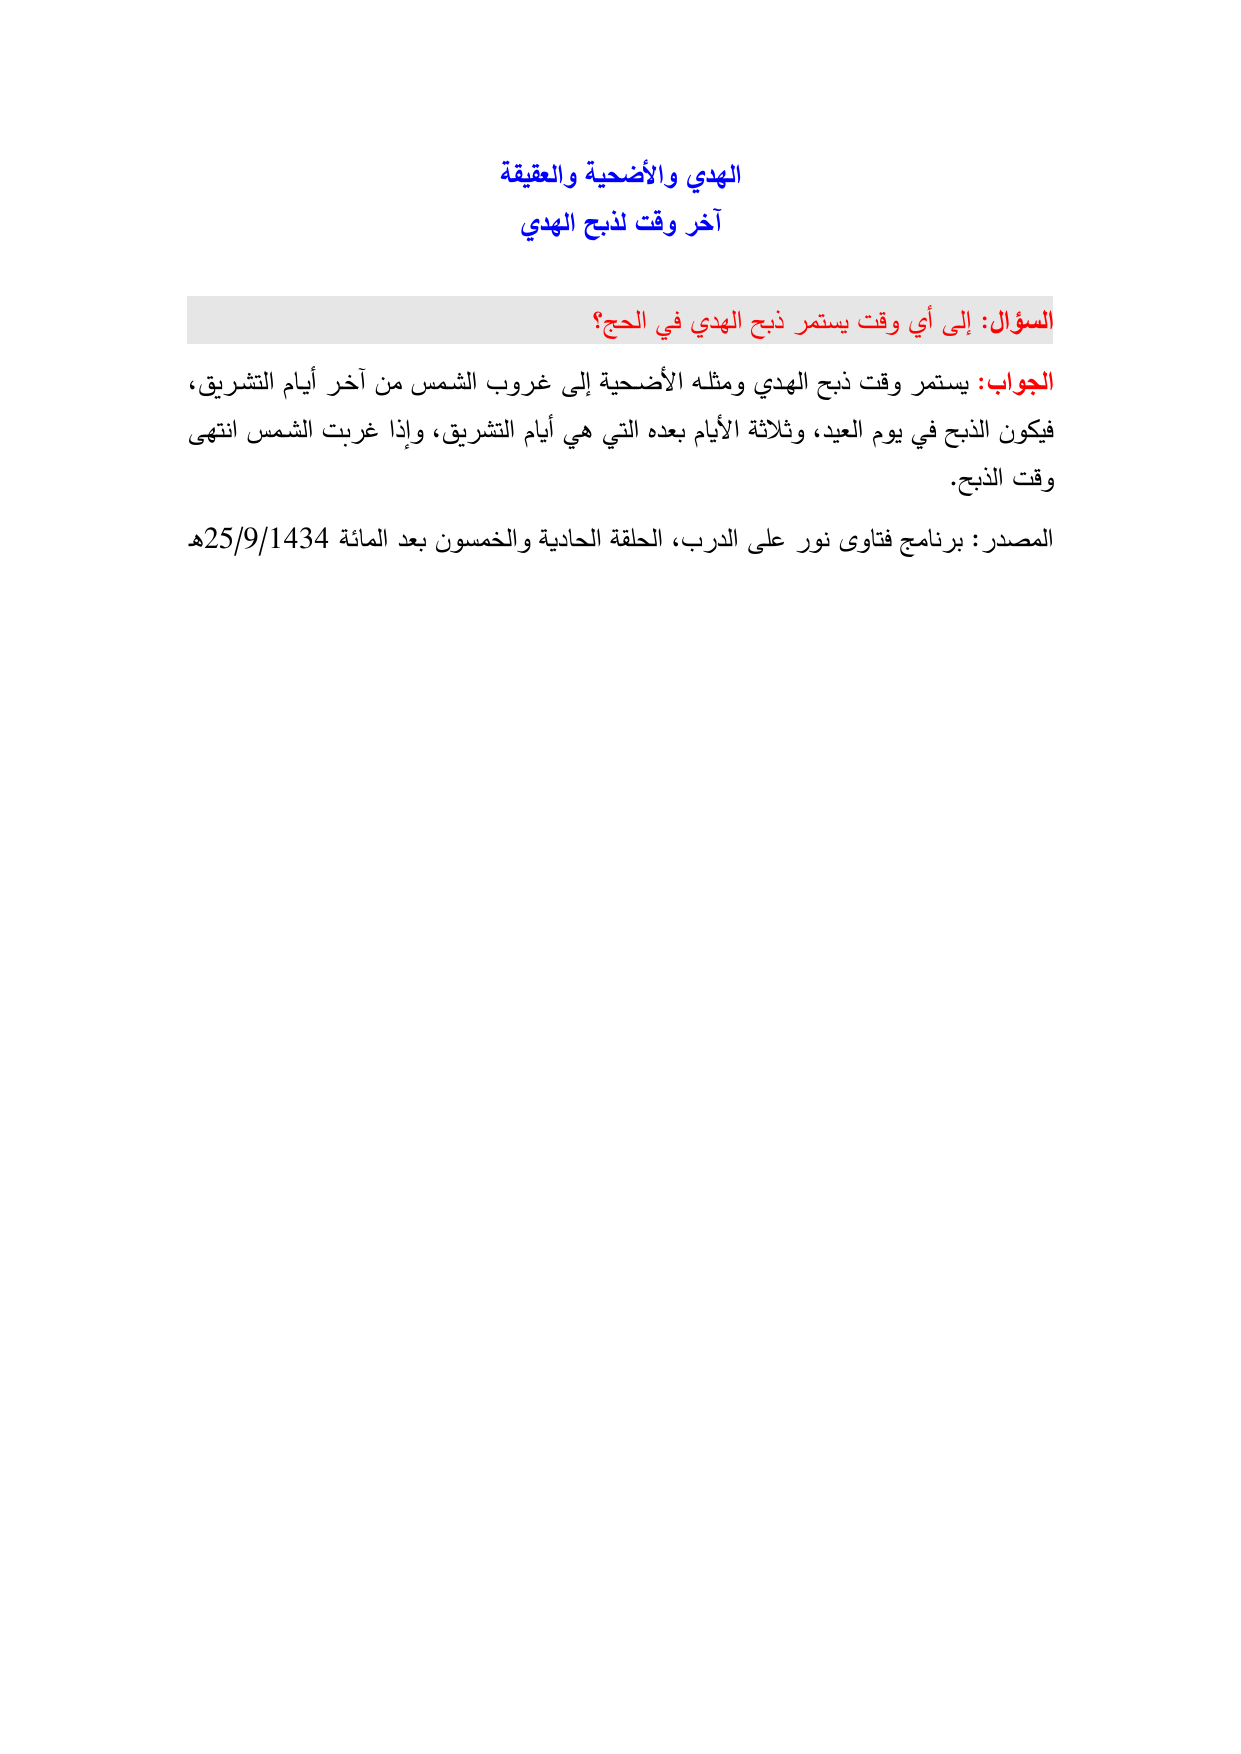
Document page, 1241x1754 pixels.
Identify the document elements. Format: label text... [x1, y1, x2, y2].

title آخر وقت لذبح الهدي [187, 198, 1053, 247]
text الجواب: يستمر وقت ذبح الهدي ومثله الأضحية إلى غروب الشمس من آخر أيام التشريق، فيكون الذبح في يوم العيد، وثلاثة الأيام بعده التي هي أيام التشريق، وإذا غربت الشمس انتهى وقت الذبح. [187, 357, 1053, 502]
text المصدر: برنامج فتاوى نور على الدرب، الحلقة الحادية والخمسون بعد المائة 25/9/1434هـ [187, 514, 1053, 563]
title الهدي والأضحية والعقيقة [187, 150, 1053, 198]
text السؤال: إلى أي وقت يستمر ذبح الهدي في الحج؟ [187, 296, 1053, 344]
